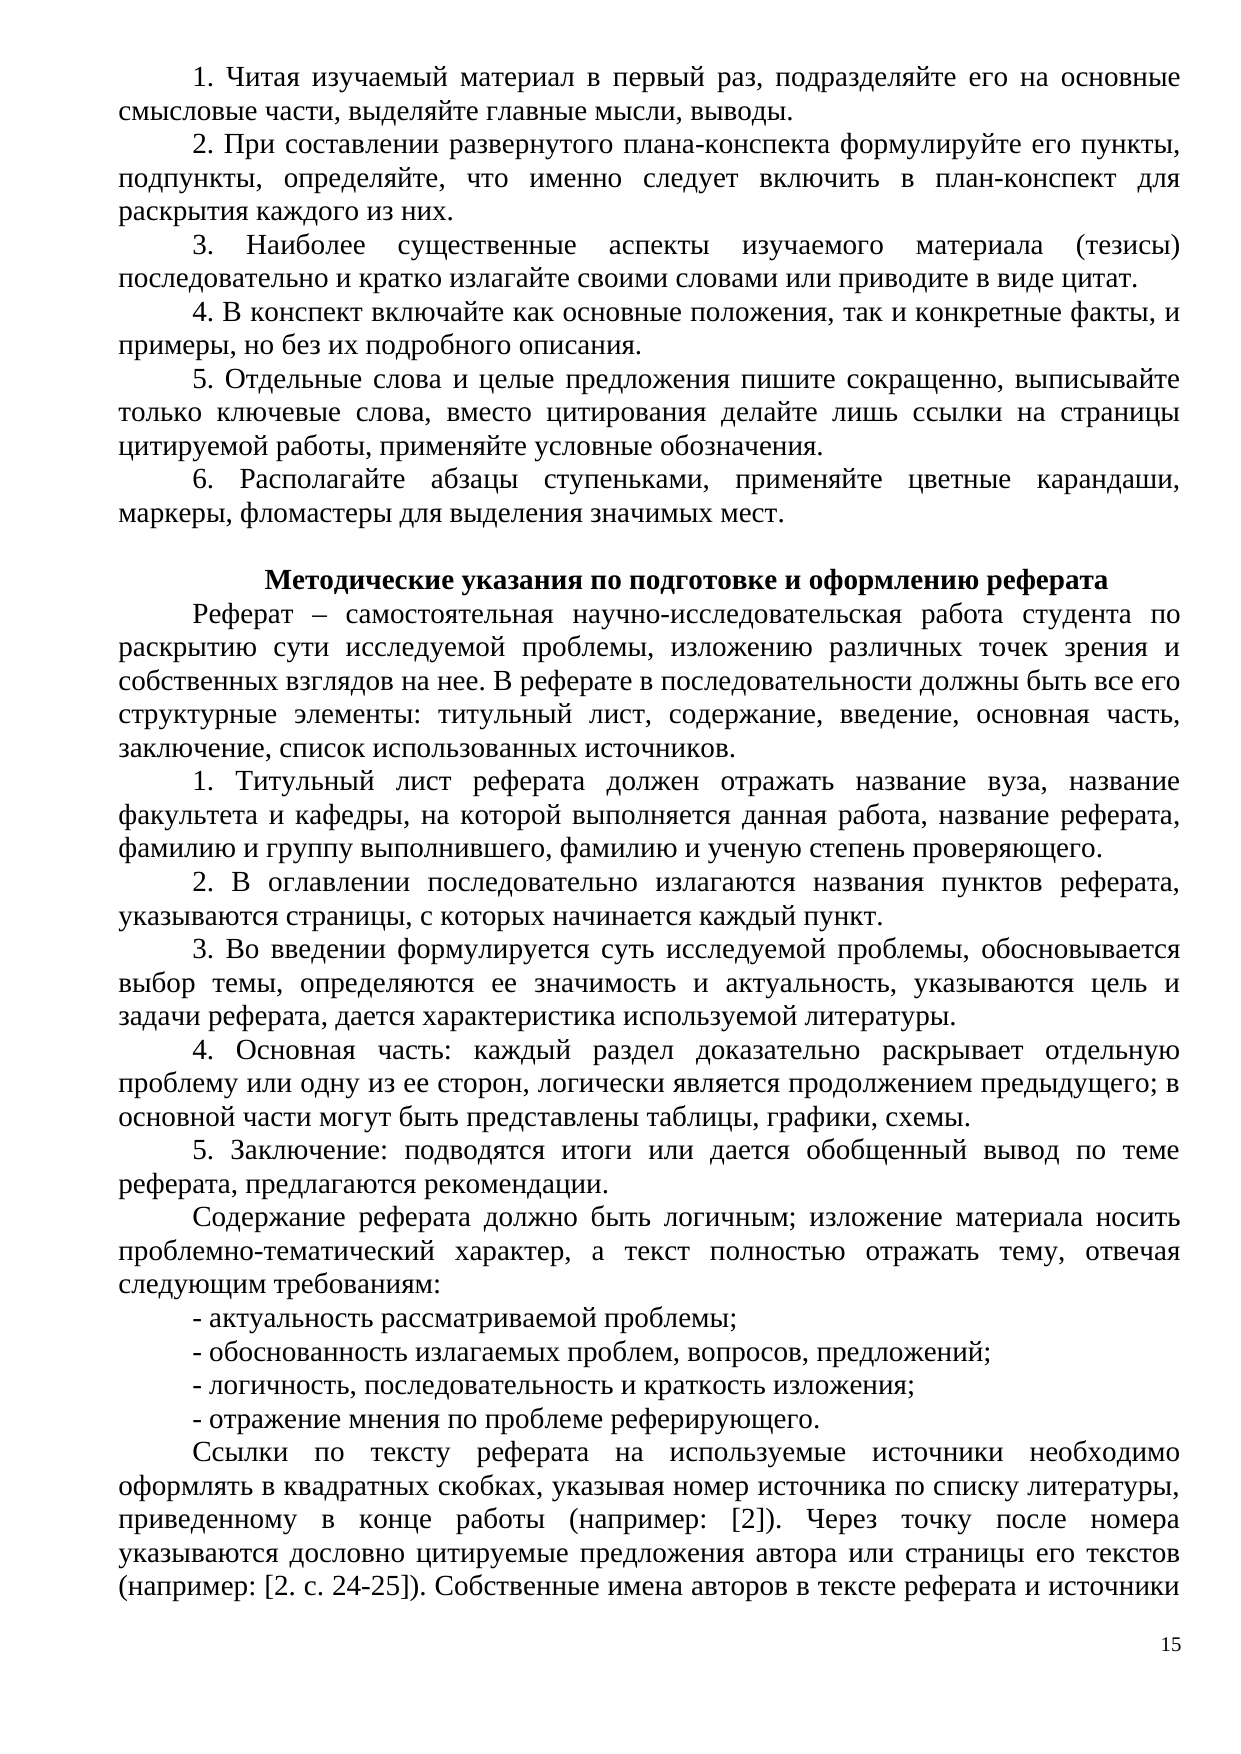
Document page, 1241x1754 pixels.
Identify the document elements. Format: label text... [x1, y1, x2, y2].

text 1. Титульный лист реферата должен отражать название вуза, название факультета и кафедры, на которой выполняется данная работа, название реферата, фамилию и группу выполнившего, фамилию и ученую степень проверяющего. [118, 763, 1181, 864]
text 3. Во введении формулируется суть исследуемой проблемы, обосновывается выбор темы, определяются ее значимость и актуальность, указываются цель и задачи реферата, дается характеристика используемой литературы. [118, 931, 1181, 1032]
text 4. Основная часть: каждый раздел доказательно раскрывает отдельную проблему или одну из ее сторон, логически является продолжением предыдущего; в основной части могут быть представлены таблицы, графики, схемы. [118, 1032, 1181, 1132]
text Содержание реферата должно быть логичным; изложение материала носить проблемно-тематический характер, а текст полностью отражать тему, отвечая следующим требованиям: [118, 1199, 1181, 1300]
text - обоснованность излагаемых проблем, вопросов, предложений; [118, 1334, 1181, 1367]
text - отражение мнения по проблеме реферирующего. [118, 1401, 1181, 1434]
text - логичность, последовательность и краткость изложения; [118, 1367, 1181, 1401]
text 5. Отдельные слова и целые предложения пишите сокращенно, выписывайте только ключевые слова, вместо цитирования делайте лишь ссылки на страницы цитируемой работы, применяйте условные обозначения. [118, 361, 1181, 462]
text 3. Наиболее существенные аспекты изучаемого материала (тезисы) последовательно и кратко излагайте своими словами или приводите в виде цитат. [118, 227, 1181, 294]
text - актуальность рассматриваемой проблемы; [118, 1300, 1181, 1334]
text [118, 1434, 1181, 1602]
text Реферат – самостоятельная научно-исследовательская работа студента по раскрытию сути исследуемой проблемы, изложению различных точек зрения и собственных взглядов на нее. В реферате в последовательности должны быть все его структурные элементы: титульный лист, содержание, введение, основная часть, заключение, список использованных источников. [118, 596, 1181, 763]
text 5. Заключение: подводятся итоги или дается обобщенный вывод по теме реферата, предлагаются рекомендации. [118, 1132, 1181, 1199]
text 2. В оглавлении последовательно излагаются названия пунктов реферата, указываются страницы, с которых начинается каждый пункт. [118, 864, 1181, 931]
text 6. Располагайте абзацы ступеньками, применяйте цветные карандаши, маркеры, фломастеры для выделения значимых мест. [118, 462, 1181, 529]
text 4. В конспект включайте как основные положения, так и конкретные факты, и примеры, но без их подробного описания. [118, 294, 1181, 361]
text 1. Читая изучаемый материал в первый раз, подразделяйте его на основные смысловые части, выделяйте главные мысли, выводы. [118, 59, 1181, 126]
text 2. При составлении развернутого плана-конспекта формулируйте его пункты, подпункты, определяйте, что именно следует включить в план-конспект для раскрытия каждого из них. [118, 126, 1181, 227]
text Методические указания по подготовке и оформлению реферата [118, 562, 1181, 596]
